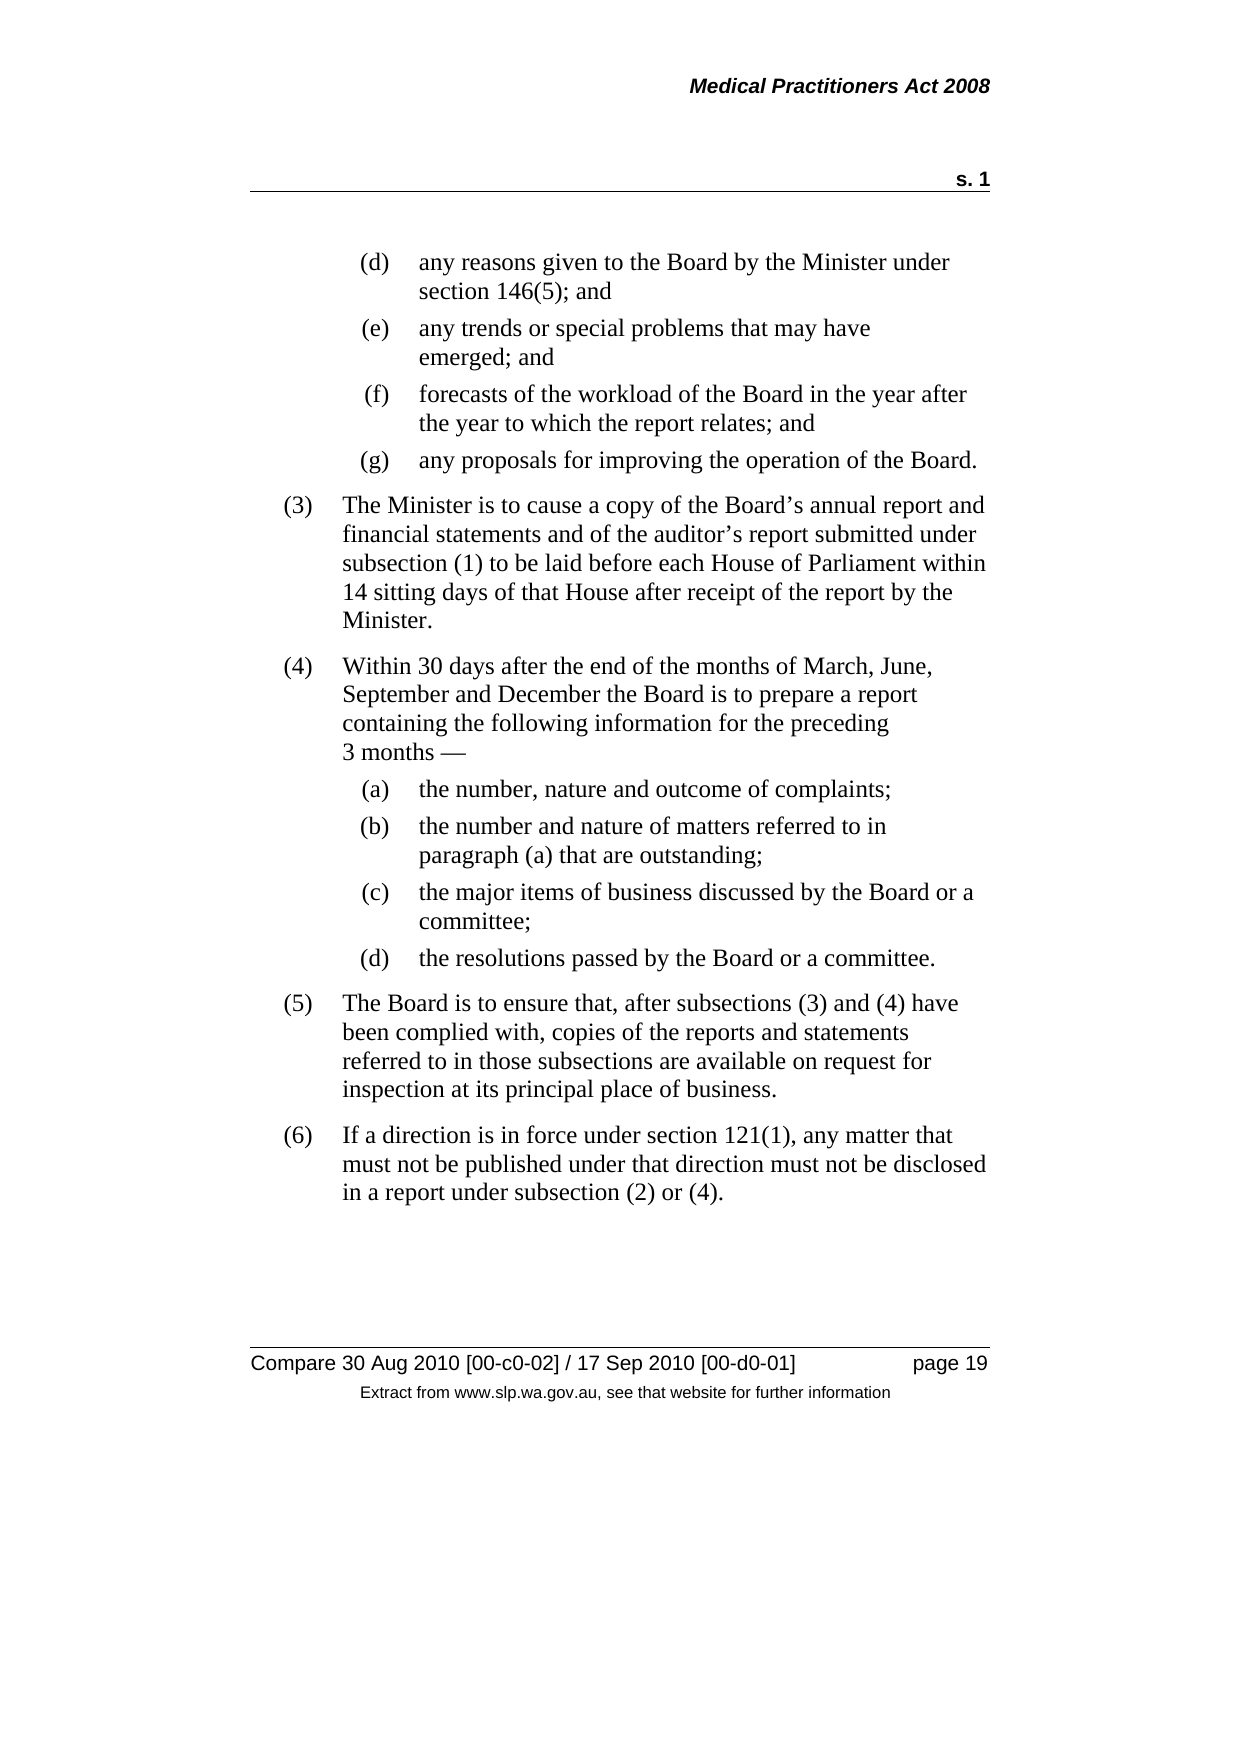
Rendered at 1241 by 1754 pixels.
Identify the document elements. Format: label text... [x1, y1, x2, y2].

text (6) If a direction is in force under section 121(1), any matter that must not be published under that direction must not be disclosed in a report under subsection (2) or (4). [250, 1120, 990, 1206]
text (e) any trends or special problems that may have emerged; and [250, 313, 990, 371]
text (g) any proposals for improving the operation of the Board. [250, 445, 990, 474]
text (a) the number, nature and outcome of complaints; [250, 774, 990, 803]
text (b) the number and nature of matters referred to in paragraph (a) that are outstanding; [250, 811, 990, 869]
text (4) Within 30 days after the end of the months of March, June, September and December the Board is to prepare a report containing the following information for the preceding 3 months — [250, 651, 990, 766]
text (c) the major items of business discussed by the Board or a committee; [250, 877, 990, 934]
text (d) the resolutions passed by the Board or a committee. [250, 943, 990, 972]
text (f) forecasts of the workload of the Board in the year after the year to which the report relates; and [250, 379, 990, 437]
text (5) The Board is to ensure that, after subsections (3) and (4) have been complied with, copies of the reports and statements referred to in those subsections are available on request for inspection at its principal place of business. [250, 988, 990, 1103]
text (d) any reasons given to the Board by the Minister under section 146(5); and [250, 247, 990, 305]
text (3) The Minister is to cause a copy of the Board’s annual report and financial statements and of the auditor’s report submitted under subsection (1) to be laid before each House of Parliament within 14 sitting days of that House after receipt of the report by the Minister. [250, 490, 990, 634]
